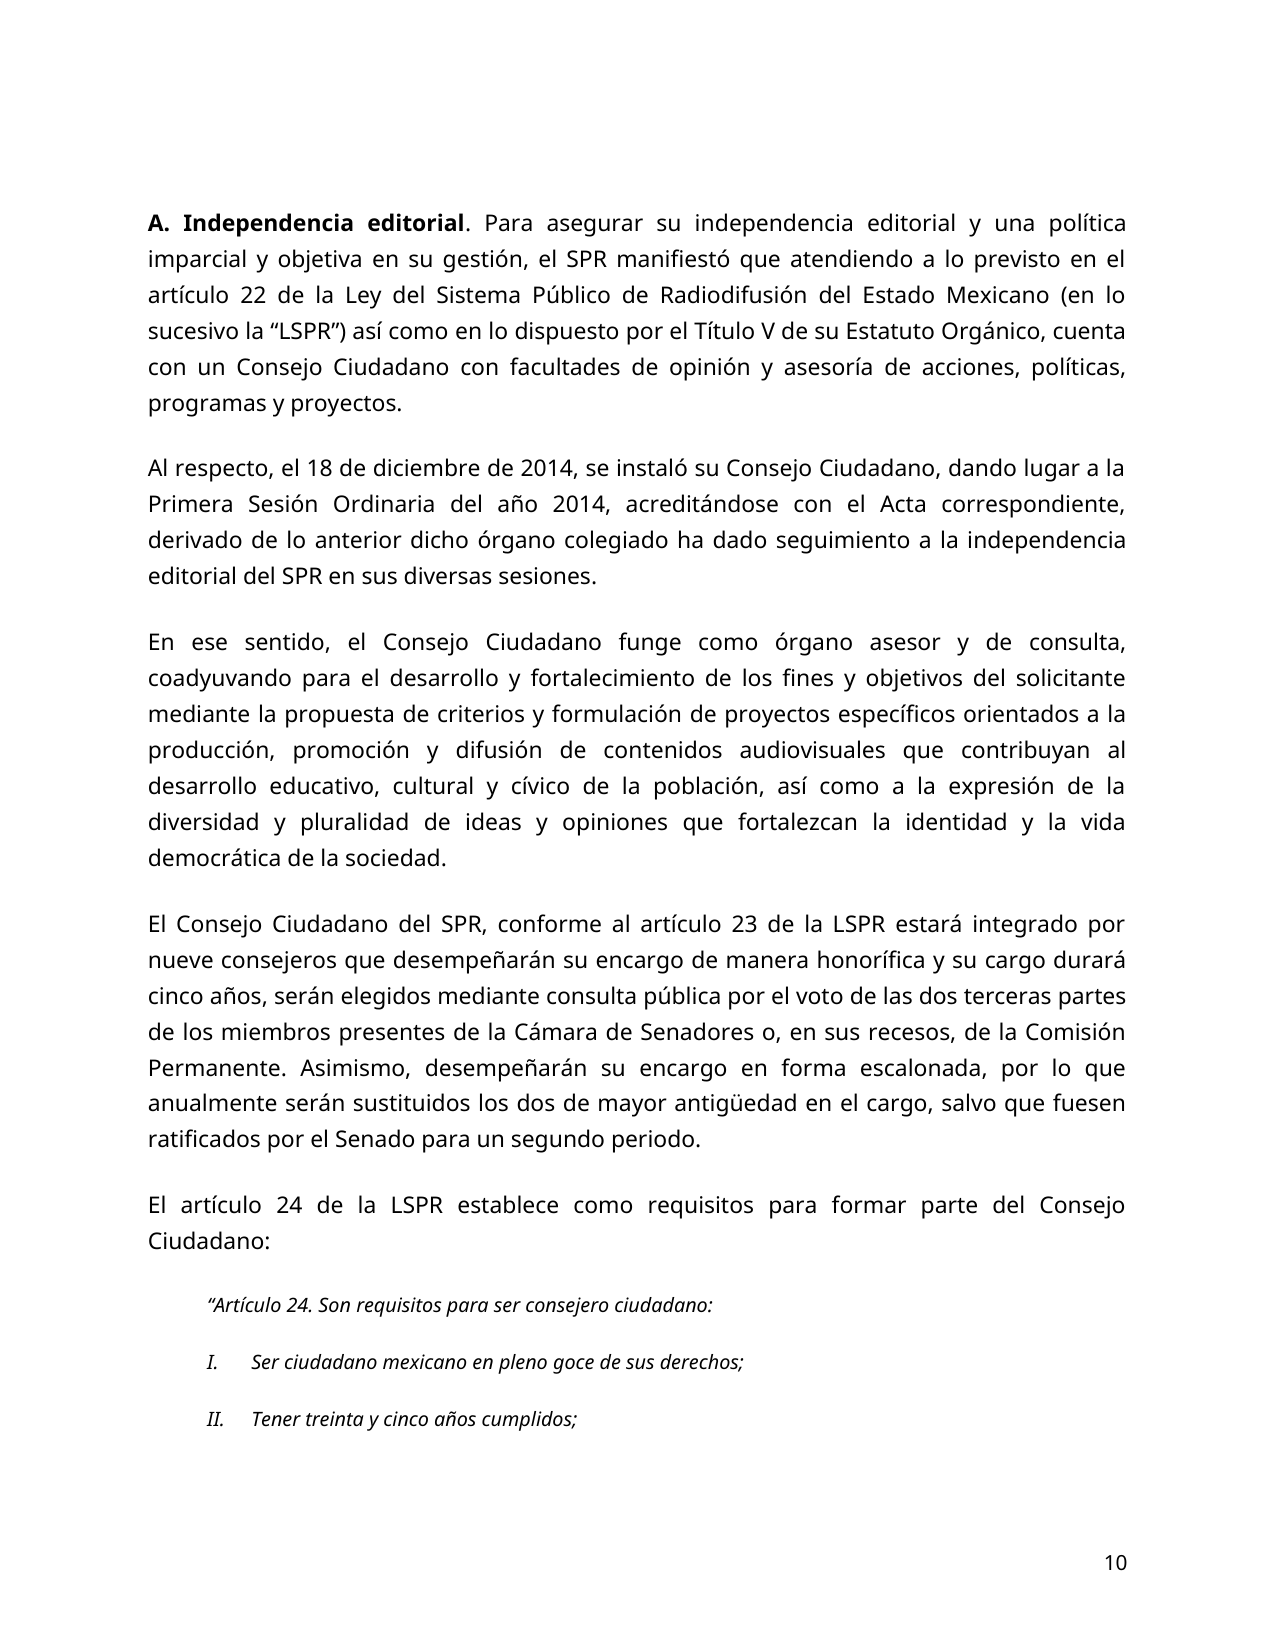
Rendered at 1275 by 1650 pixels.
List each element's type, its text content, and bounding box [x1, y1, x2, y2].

text En ese sentido, el Consejo Ciudadano funge como órgano asesor y de consulta, coadyuvando para el desarrollo y fortalecimiento de los fines y objetivos del solicitante mediante la propuesta de criterios y formulación de proyectos específicos orientados a la producción, promoción y difusión de contenidos audiovisuales que contribuyan al desarrollo educativo, cultural y cívico de la población, así como a la expresión de la diversidad y pluralidad de ideas y opiniones que fortalezcan la identidad y la vida democrática de la sociedad. [148, 626, 1127, 873]
text Al respecto, el 18 de diciembre de 2014, se instaló su Consejo Ciudadano, dando lugar a la Primera Sesión Ordinaria del año 2014, acreditándose con el Acta correspondiente, derivado de lo anterior dicho órgano colegiado ha dado seguimiento a la independencia editorial del SPR en sus diversas sesiones. [148, 452, 1127, 591]
text I. Ser ciudadano mexicano en pleno goce de sus derechos; [207, 1348, 1033, 1375]
text “Artículo 24. Son requisitos para ser consejero ciudadano: [207, 1291, 1033, 1318]
text II. Tener treinta y cinco años cumplidos; [207, 1405, 1033, 1432]
text El Consejo Ciudadano del SPR, conforme al artículo 23 de la LSPR estará integrado por nueve consejeros que desempeñarán su encargo de manera honorífica y su cargo durará cinco años, serán elegidos mediante consulta pública por el voto de las dos terceras partes de los miembros presentes de la Cámara de Senadores o, en sus recesos, de la Comisión Permanente. Asimismo, desempeñarán su encargo en forma escalonada, por lo que anualmente serán sustituidos los dos de mayor antigüedad en el cargo, salvo que fuesen ratificados por el Senado para un segundo periodo. [148, 908, 1127, 1154]
text El artículo 24 de la LSPR establece como requisitos para formar parte del Consejo Ciudadano: [148, 1189, 1127, 1256]
text A. Independencia editorial. Para asegurar su independencia editorial y una política imparcial y objetiva en su gestión, el SPR manifiestó que atendiendo a lo previsto en el artículo 22 de la Ley del Sistema Público de Radiodifusión del Estado Mexicano (en lo sucesivo la “LSPR”) así como en lo dispuesto por el Título V de su Estatuto Orgánico, cuenta con un Consejo Ciudadano con facultades de opinión y asesoría de acciones, políticas, programas y proyectos. [148, 207, 1127, 418]
